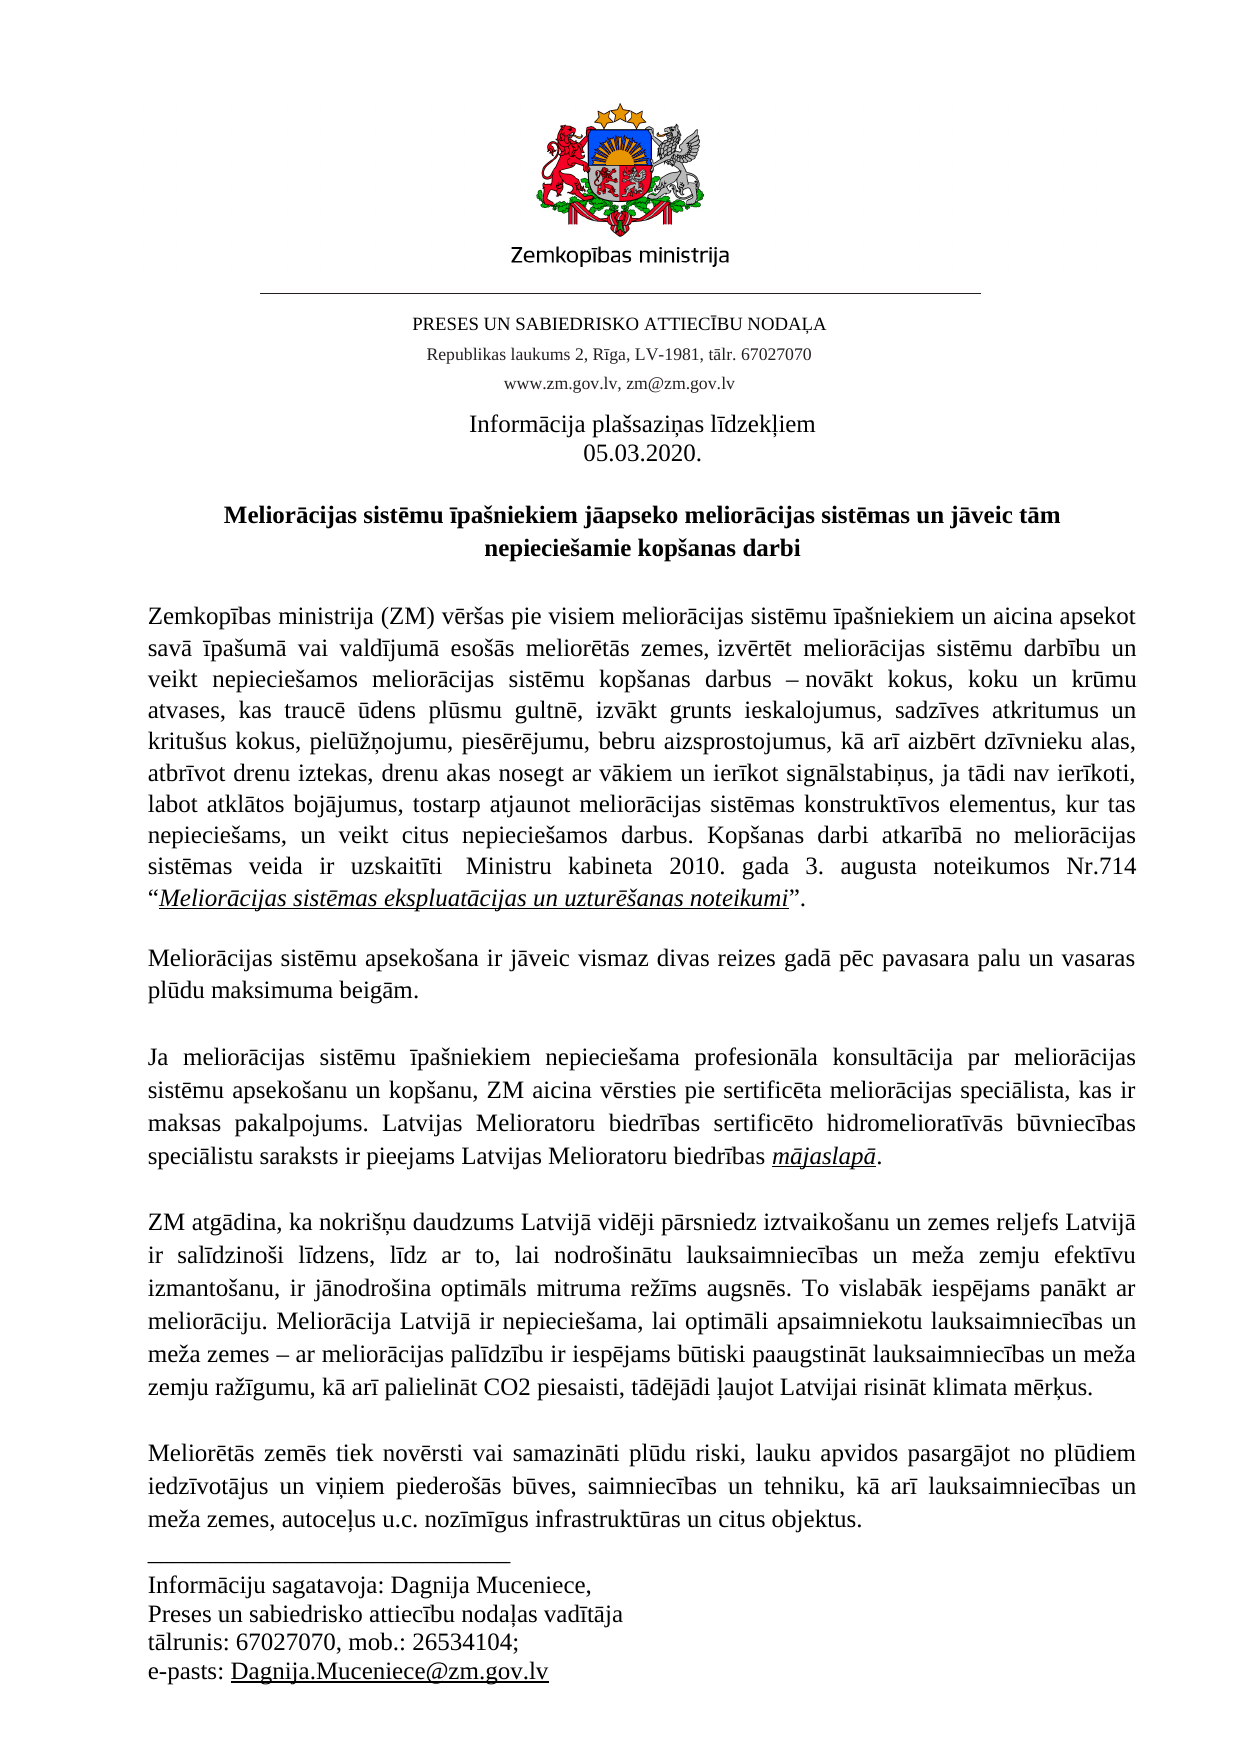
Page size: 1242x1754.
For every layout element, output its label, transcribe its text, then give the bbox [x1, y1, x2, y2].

text _____________________________ [148, 1537, 1137, 1566]
text ZM atgādina, ka nokrišņu daudzums Latvijā vidēji pārsniedz iztvaikošanu un zemes reljefs Latvijā ir salīdzinoši līdzens, līdz ar to, lai nodrošinātu lauksaimniecības un meža zemju efektīvu izmantošanu, ir jānodrošina optimāls mitruma režīms augsnēs. To vislabāk iespējams panākt ar meliorāciju. Meliorācija Latvijā ir nepieciešama, lai optimāli apsaimniekotu lauksaimniecības un meža zemes – ar meliorācijas palīdzību ir iespējams būtiski paaugstināt lauksaimniecības un meža zemju ražīgumu, kā arī palielināt CO2 piesaisti, tādējādi ļaujot Latvijai risināt klimata mērķus. [148, 1207, 1137, 1401]
picture [132, 103, 1108, 273]
text 05.03.2020. [148, 438, 1137, 467]
text tālrunis: 67027070, mob.: 26534104; [148, 1627, 1137, 1656]
text Informāciju sagatavoja: Dagnija Muceniece, [148, 1570, 1137, 1599]
text Meliorācijas sistēmu apsekošana ir jāveic vismaz divas reizes gadā pēc pavasara palu un vasaras plūdu maksimuma beigām. [148, 943, 1137, 1004]
text Meliorācijas sistēmu īpašniekiem jāapseko meliorācijas sistēmas un jāveic tām nepieciešamie kopšanas darbi [148, 500, 1137, 562]
text Informācija plašsaziņas līdzekļiem [148, 409, 1137, 438]
text Zemkopības ministrija (ZM) vēršas pie visiem meliorācijas sistēmu īpašniekiem un aicina apsekot savā īpašumā vai valdījumā esošās meliorētās zemes, izvērtēt meliorācijas sistēmu darbību un veikt nepieciešamos meliorācijas sistēmu kopšanas darbus – novākt kokus, koku un krūmu atvases, kas traucē ūdens plūsmu gultnē, izvākt grunts ieskalojumus, sadzīves atkritumus un kritušus kokus, pielūžņojumu, piesērējumu, bebru aizsprostojumus, kā arī aizbērt dzīvnieku alas, atbrīvot drenu iztekas, drenu akas nosegt ar vākiem un ierīkot signālstabiņus, ja tādi nav ierīkoti, labot atklātos bojājumus, tostarp atjaunot meliorācijas sistēmas konstruktīvos elementus, kur tas nepieciešams, un veikt citus nepieciešamos darbus. Kopšanas darbi atkarībā no meliorācijas sistēmas veida ir uzskaitīti Ministru kabineta 2010. gada 3. augusta noteikumos Nr.714 “Meliorācijas sistēmas ekspluatācijas un uzturēšanas noteikumi”. [148, 599, 1137, 911]
text Preses un sabiedrisko attiecību nodaļas vadītāja [148, 1599, 1137, 1627]
text e-pasts: Dagnija.Muceniece@zm.gov.lv [148, 1656, 1137, 1685]
text Ja meliorācijas sistēmu īpašniekiem nepieciešama profesionāla konsultācija par meliorācijas sistēmu apsekošanu un kopšanu, ZM aicina vērsties pie sertificēta meliorācijas speciālista, kas ir maksas pakalpojums. Latvijas Melioratoru biedrības sertificēto hidromelioratīvās būvniecības speciālistu saraksts ir pieejams Latvijas Melioratoru biedrības mājaslapā. [148, 1042, 1137, 1169]
text Meliorētās zemēs tiek novērsti vai samazināti plūdu riski, lauku apvidos pasargājot no plūdiem iedzīvotājus un viņiem piederošās būves, saimniecības un tehniku, kā arī lauksaimniecības un meža zemes, autoceļus u.c. nozīmīgus infrastruktūras un citus objektus. [148, 1438, 1137, 1533]
